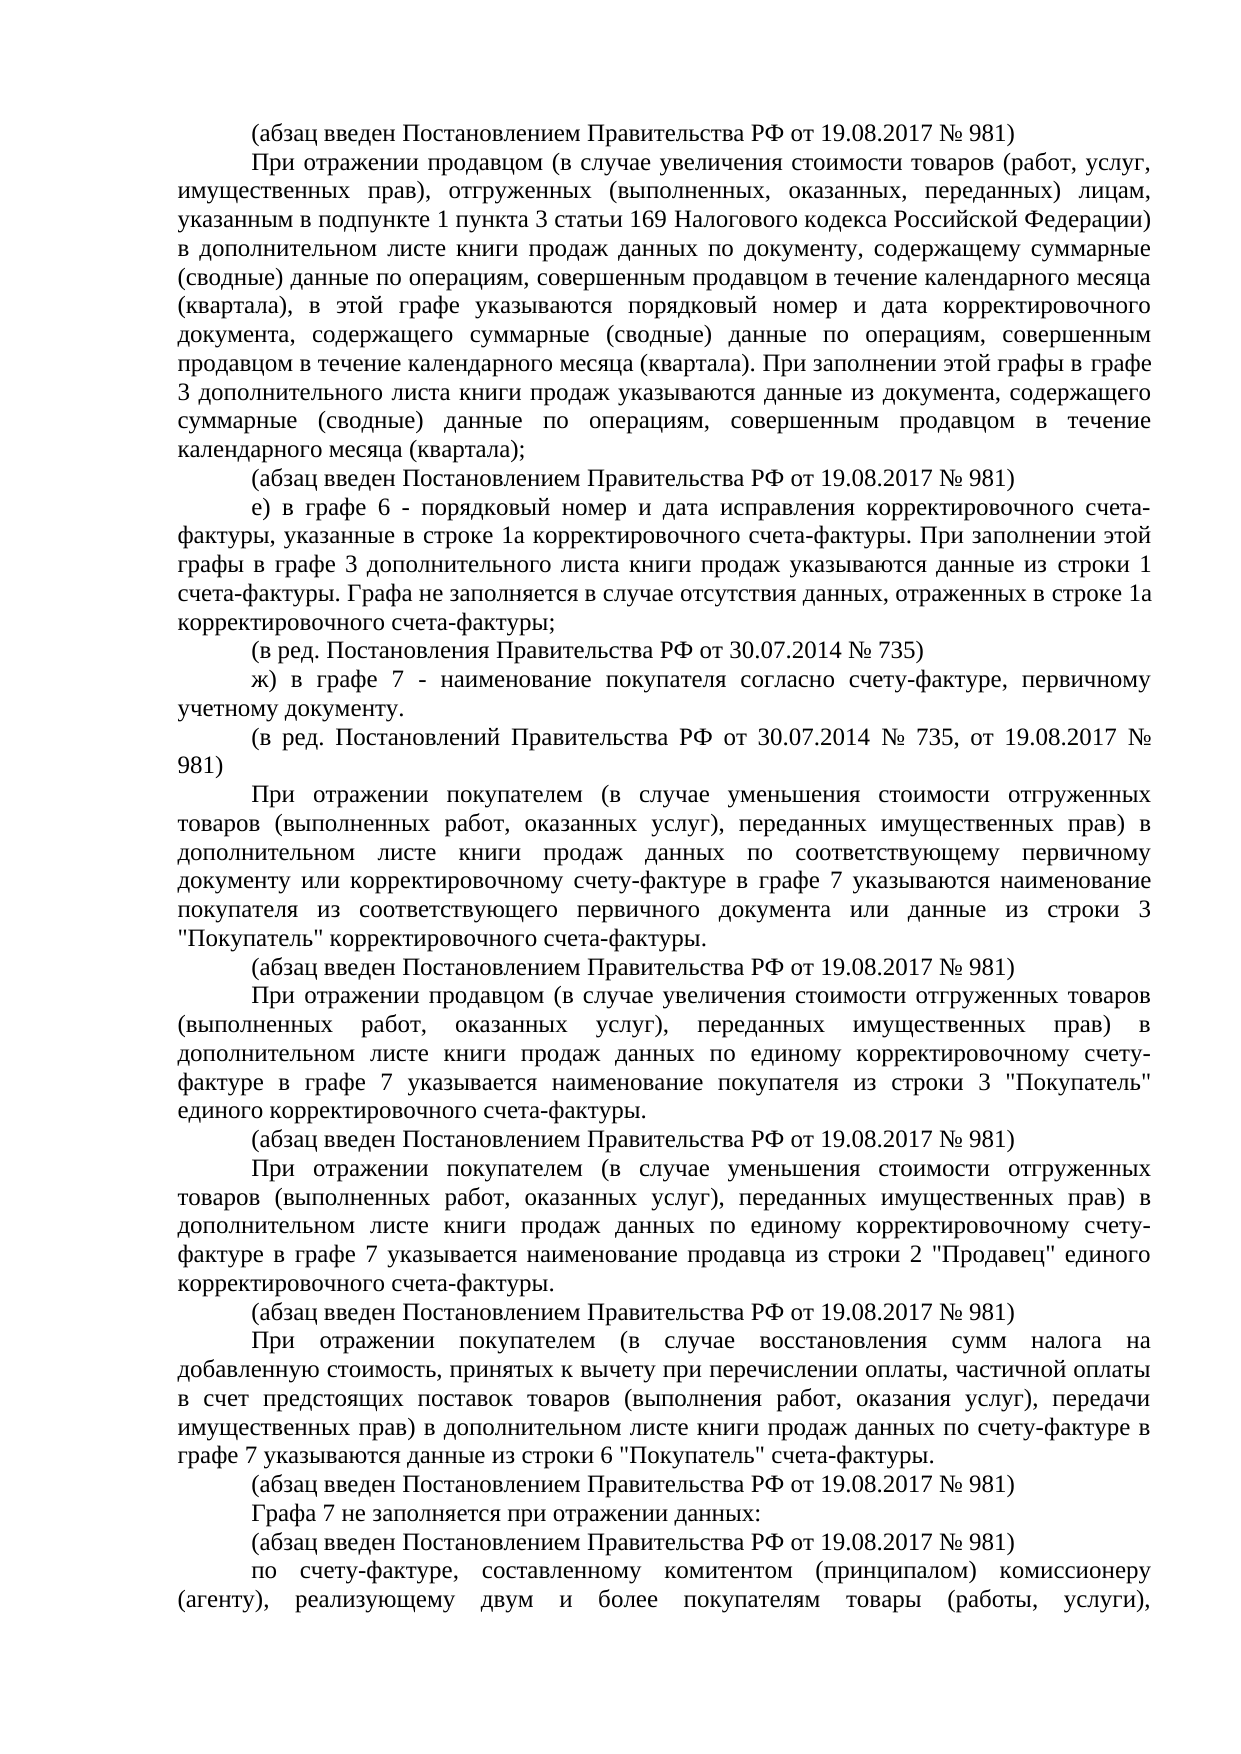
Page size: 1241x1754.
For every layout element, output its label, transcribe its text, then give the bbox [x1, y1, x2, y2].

text Графа 7 не заполняется при отражении данных: [177, 1498, 1152, 1527]
text (абзац введен Постановлением Правительства РФ от 19.08.2017 № 981) [177, 1469, 1152, 1498]
text При отражении покупателем (в случае уменьшения стоимости отгруженных товаров (выполненных работ, оказанных услуг), переданных имущественных прав) в дополнительном листе книги продаж данных по соответствующему первичному документу или корректировочному счету-фактуре в графе 7 указываются наименование покупателя из соответствующего первичного документа или данные из строки 3 "Покупатель" корректировочного счета-фактуры. [177, 779, 1152, 952]
text ж) в графе 7 - наименование покупателя согласно счету-фактуре, первичному учетному документу. [177, 664, 1152, 722]
text е) в графе 6 - порядковый номер и дата исправления корректировочного счета-фактуры, указанные в строке 1а корректировочного счета-фактуры. При заполнении этой графы в графе 3 дополнительного листа книги продаж указываются данные из строки 1 счета-фактуры. Графа не заполняется в случае отсутствия данных, отраженных в строке 1а корректировочного счета-фактуры; [177, 492, 1152, 636]
text (абзац введен Постановлением Правительства РФ от 19.08.2017 № 981) [177, 1124, 1152, 1153]
text (абзац введен Постановлением Правительства РФ от 19.08.2017 № 981) [177, 1527, 1152, 1556]
text При отражении покупателем (в случае уменьшения стоимости отгруженных товаров (выполненных работ, оказанных услуг), переданных имущественных прав) в дополнительном листе книги продаж данных по единому корректировочному счету-фактуре в графе 7 указывается наименование продавца из строки 2 "Продавец" единого корректировочного счета-фактуры. [177, 1153, 1152, 1297]
text (абзац введен Постановлением Правительства РФ от 19.08.2017 № 981) [177, 1297, 1152, 1326]
text (в ред. Постановления Правительства РФ от 30.07.2014 № 735) [177, 636, 1152, 664]
text При отражении продавцом (в случае увеличения стоимости отгруженных товаров (выполненных работ, оказанных услуг), переданных имущественных прав) в дополнительном листе книги продаж данных по единому корректировочному счету-фактуре в графе 7 указывается наименование покупателя из строки 3 "Покупатель" единого корректировочного счета-фактуры. [177, 981, 1152, 1124]
text При отражении покупателем (в случае восстановления сумм налога на добавленную стоимость, принятых к вычету при перечислении оплаты, частичной оплаты в счет предстоящих поставок товаров (выполнения работ, оказания услуг), передачи имущественных прав) в дополнительном листе книги продаж данных по счету-фактуре в графе 7 указываются данные из строки 6 "Покупатель" счета-фактуры. [177, 1326, 1152, 1469]
text (абзац введен Постановлением Правительства РФ от 19.08.2017 № 981) [177, 118, 1152, 147]
text При отражении продавцом (в случае увеличения стоимости товаров (работ, услуг, имущественных прав), отгруженных (выполненных, оказанных, переданных) лицам, указанным в подпункте 1 пункта 3 статьи 169 Налогового кодекса Российской Федерации) в дополнительном листе книги продаж данных по документу, содержащему суммарные (сводные) данные по операциям, совершенным продавцом в течение календарного месяца (квартала), в этой графе указываются порядковый номер и дата корректировочного документа, содержащего суммарные (сводные) данные по операциям, совершенным продавцом в течение календарного месяца (квартала). При заполнении этой графы в графе 3 дополнительного листа книги продаж указываются данные из документа, содержащего суммарные (сводные) данные по операциям, совершенным продавцом в течение календарного месяца (квартала); [177, 147, 1152, 463]
text (в ред. Постановлений Правительства РФ от 30.07.2014 № 735, от 19.08.2017 № 981) [177, 722, 1152, 779]
text (абзац введен Постановлением Правительства РФ от 19.08.2017 № 981) [177, 463, 1152, 492]
text (абзац введен Постановлением Правительства РФ от 19.08.2017 № 981) [177, 952, 1152, 981]
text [177, 1556, 1152, 1613]
